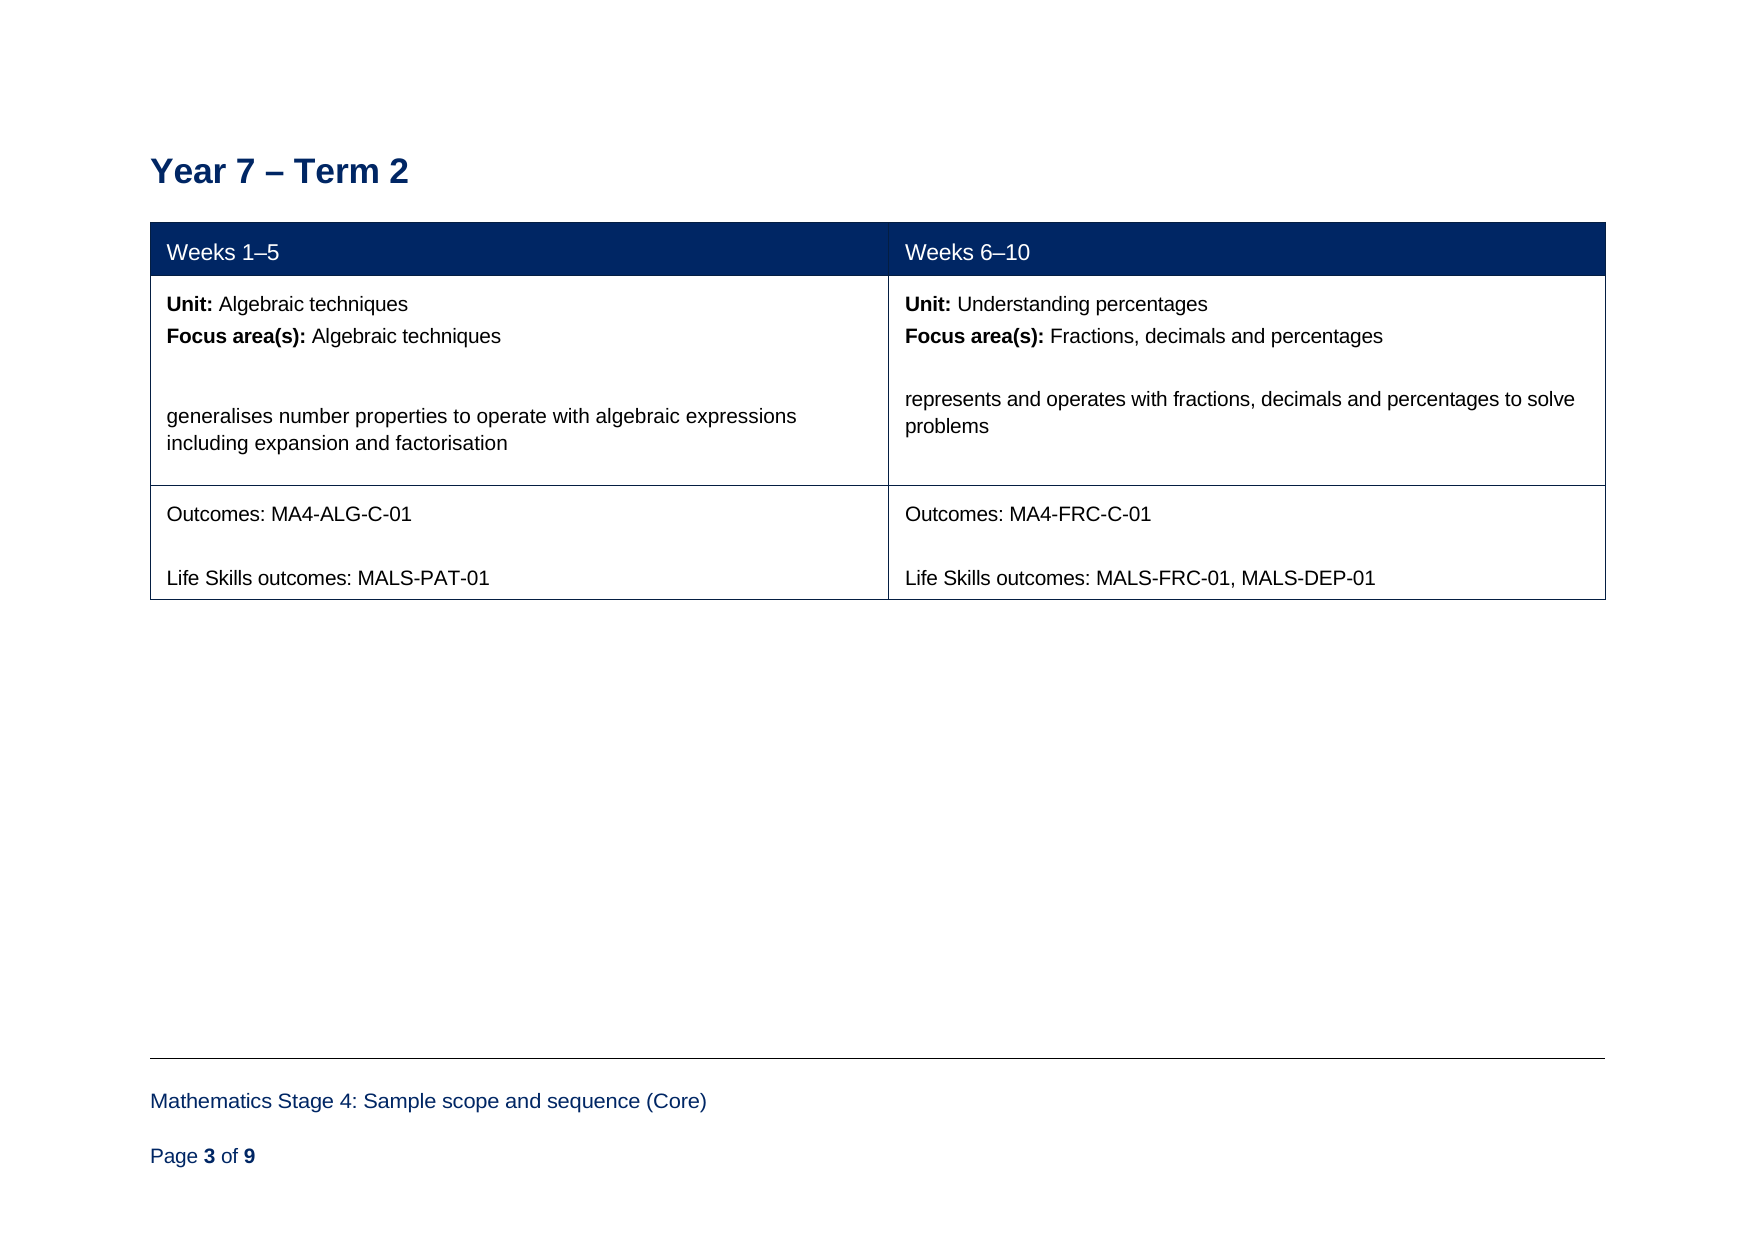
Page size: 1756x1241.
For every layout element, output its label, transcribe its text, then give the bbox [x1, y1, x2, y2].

table_cell Outcomes: MA4-FRC-C-01 Life Skills outcomes: MALS-FRC-01, MALS-DEP-01 [889, 486, 1605, 599]
table_cell Unit: Algebraic techniques Focus area(s): Algebraic techniques generalises number properties to operate with algebraic expressions including expansion and factorisation [151, 276, 888, 485]
table_cell Unit: Understanding percentages Focus area(s): Fractions, decimals and percentages represents and operates with fractions, decimals and percentages to solve problems [889, 276, 1605, 485]
table_header Weeks 6–10 [889, 223, 1605, 275]
table_cell Outcomes: MA4-ALG-C-01 Life Skills outcomes: MALS-PAT-01 [151, 486, 888, 599]
subtitle Year 7 – Term 2 [150, 150, 1605, 191]
table_header Weeks 1–5 [151, 223, 888, 275]
